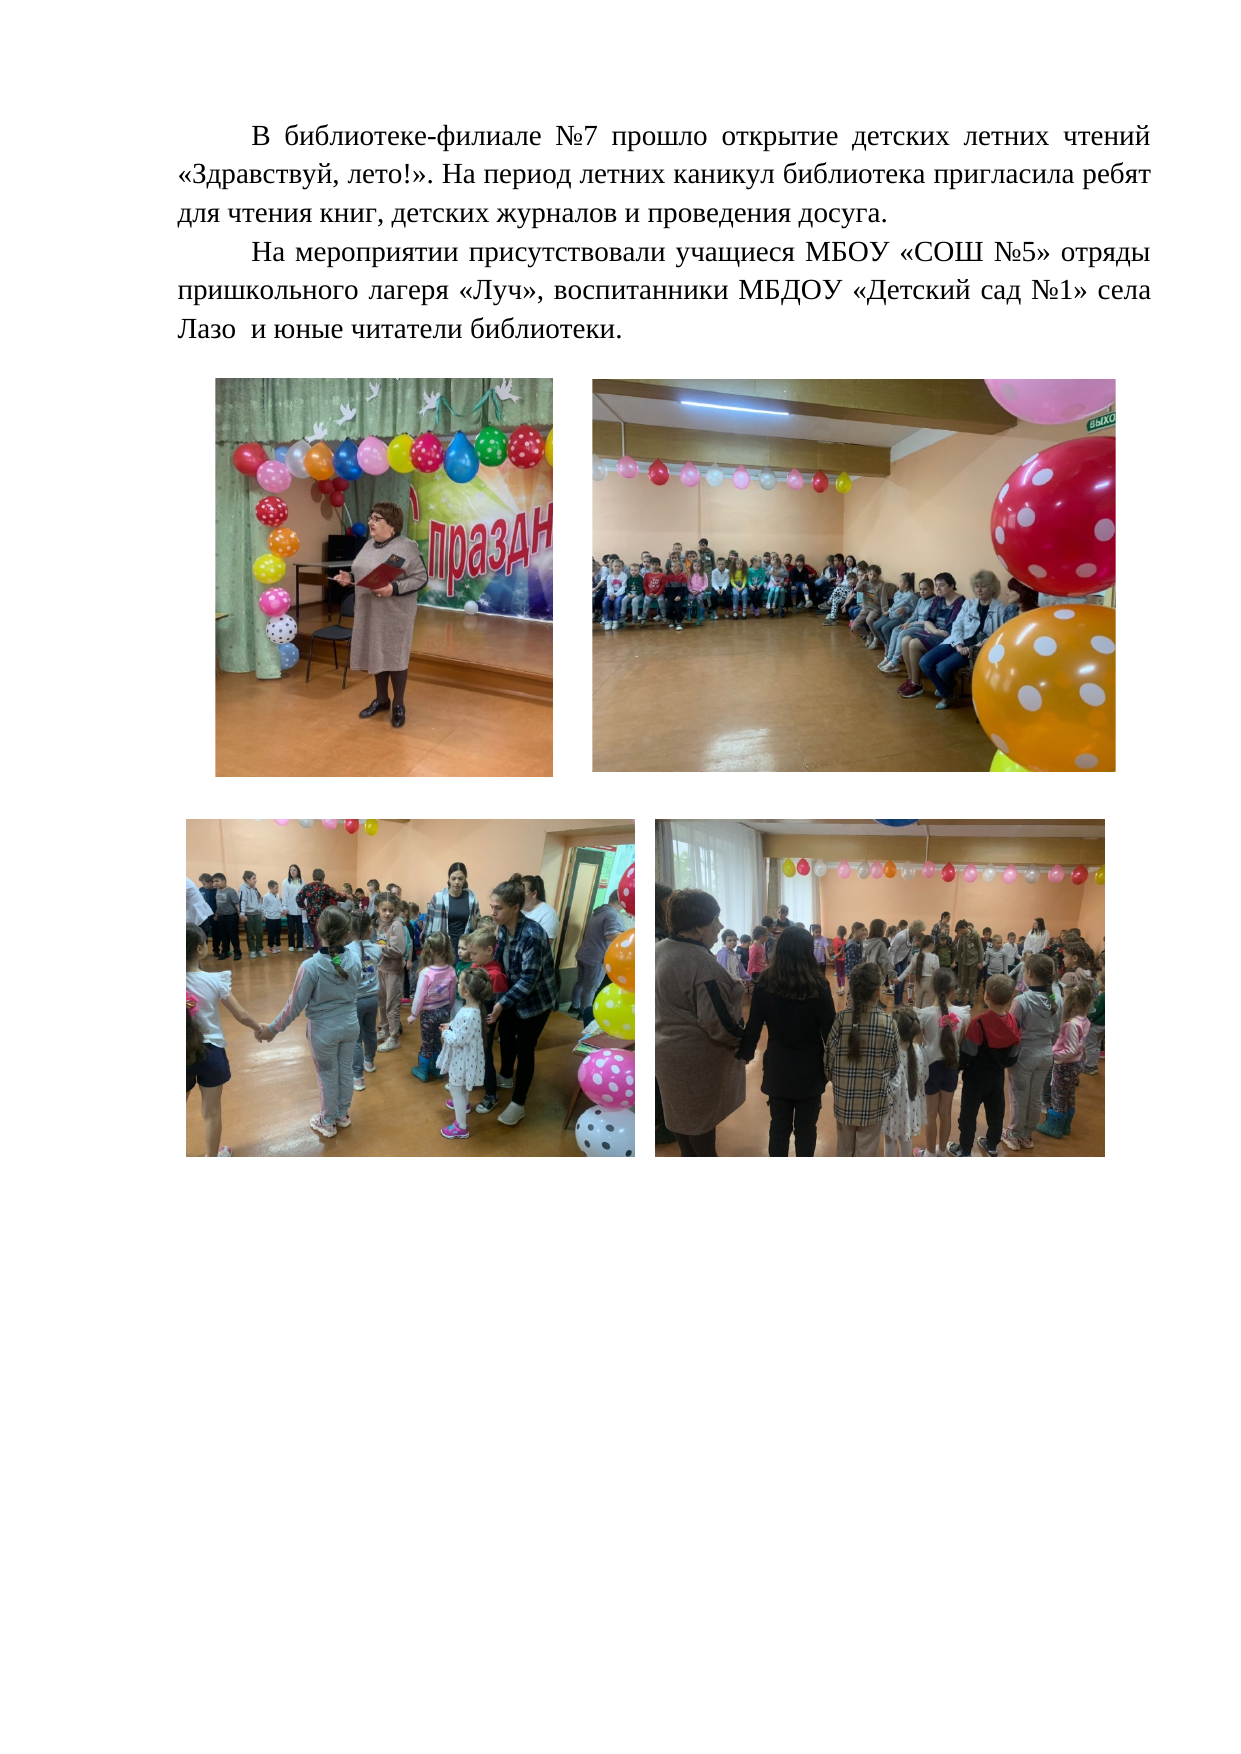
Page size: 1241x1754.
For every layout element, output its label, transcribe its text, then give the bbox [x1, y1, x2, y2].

picture [655, 819, 1105, 1157]
text В библиотеке-филиале №7 прошло открытие детских летних чтений «Здравствуй, лето!». На период летних каникул библиотека пригласила ребят для чтения книг, детских журналов и проведения досуга. [177, 118, 1152, 229]
picture [186, 819, 635, 1157]
picture [215, 378, 553, 777]
picture [592, 379, 1116, 772]
text На мероприятии присутствовали учащиеся МБОУ «СОШ №5» отряды пришкольного лагеря «Луч», воспитанники МБДОУ «Детский сад №1» села Лазо и юные читатели библиотеки. [177, 234, 1152, 344]
